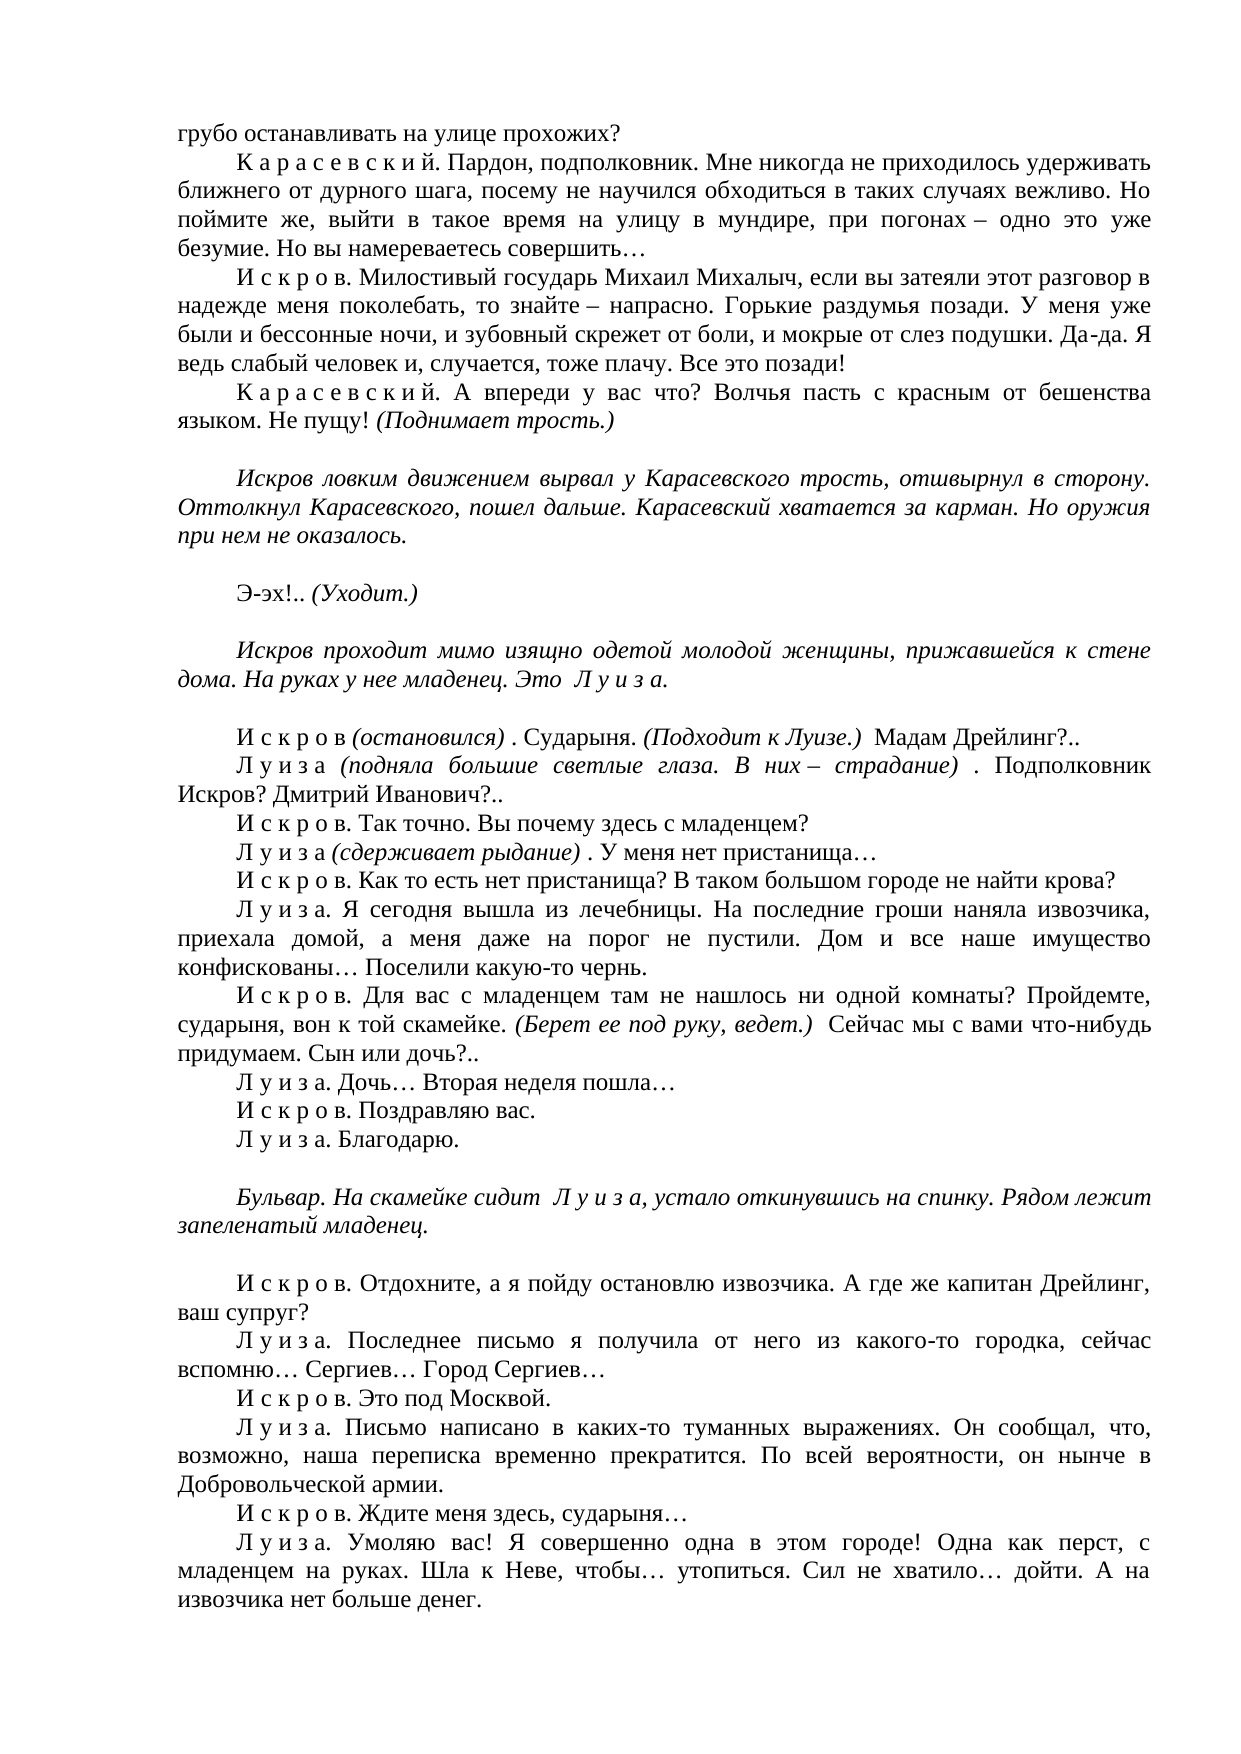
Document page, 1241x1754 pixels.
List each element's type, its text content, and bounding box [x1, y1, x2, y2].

text Л у и з а (сдерживает рыдание) . У меня нет пристанища… [177, 837, 1152, 866]
text И с к р о в (остановился) . Сударыня. (Подходит к Луизе.) Мадам Дрейлинг?.. [177, 722, 1152, 751]
text И с к р о в. Милостивый государь Михаил Михалыч, если вы затеяли этот разговор в надежде меня поколебать, то знайте – напрасно. Горькие раздумья позади. У меня уже были и бессонные ночи, и зубовный скрежет от боли, и мокрые от слез подушки. Да-да. Я ведь слабый человек и, случается, тоже плачу. Все это позади! [177, 262, 1152, 377]
text Бульвар. На скамейке сидит Л у и з а, устало откинувшись на спинку. Рядом лежит запеленатый младенец. [177, 1182, 1152, 1239]
text Искров проходит мимо изящно одетой молодой женщины, прижавшейся к стене дома. На руках у нее младенец. Это Л у и з а. [177, 636, 1152, 693]
text К а р а с е в с к и й. А впереди у вас что? Волчья пасть с красным от бешенства языком. Не пущу! (Поднимает трость.) [177, 377, 1152, 434]
text И с к р о в. Для вас с младенцем там не нашлось ни одной комнаты? Пройдемте, сударыня, вон к той скамейке. (Берет ее под руку, ведет.) Сейчас мы с вами что-нибудь придумаем. Сын или дочь?.. [177, 981, 1152, 1067]
text И с к р о в. Как то есть нет пристанища? В таком большом городе не найти крова? [177, 866, 1152, 894]
text Л у и з а (подняла большие светлые глаза. В них – страдание) . Подполковник Искров? Дмитрий Иванович?.. [177, 751, 1152, 808]
text И с к р о в. Так точно. Вы почему здесь с младенцем? [177, 808, 1152, 837]
text Л у и з а. Благодарю. [177, 1124, 1152, 1153]
text И с к р о в. Отдохните, а я пойду остановлю извозчика. А где же капитан Дрейлинг, ваш супруг? [177, 1268, 1152, 1326]
text Л у и з а. Письмо написано в каких-то туманных выражениях. Он сообщал, что, возможно, наша переписка временно прекратится. По всей вероятности, он нынче в Добровольческой армии. [177, 1412, 1152, 1498]
text Л у и з а. Дочь… Вторая неделя пошла… [177, 1067, 1152, 1096]
text Э-эх!.. (Уходит.) [177, 578, 1152, 607]
text И с к р о в. Ждите меня здесь, сударыня… [177, 1498, 1152, 1527]
text И с к р о в. Это под Москвой. [177, 1383, 1152, 1412]
text И с к р о в. Поздравляю вас. [177, 1096, 1152, 1124]
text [177, 118, 1152, 147]
text Л у и з а. Я сегодня вышла из лечебницы. На последние гроши наняла извозчика, приехала домой, а меня даже на порог не пустили. Дом и все наше имущество конфискованы… Поселили какую-то чернь. [177, 894, 1152, 981]
text К а р а с е в с к и й. Пардон, подполковник. Мне никогда не приходилось удерживать ближнего от дурного шага, посему не научился обходиться в таких случаях вежливо. Но поймите же, выйти в такое время на улицу в мундире, при погонах – одно это уже безумие. Но вы намереваетесь совершить… [177, 147, 1152, 262]
text Искров ловким движением вырвал у Карасевского трость, отшвырнул в сторону. Оттолкнул Карасевского, пошел дальше. Карасевский хватается за карман. Но оружия при нем не оказалось. [177, 463, 1152, 549]
text Л у и з а. Последнее письмо я получила от него из какого-то городка, сейчас вспомню… Сергиев… Город Сергиев… [177, 1326, 1152, 1383]
text Л у и з а. Умоляю вас! Я совершенно одна в этом городе! Одна как перст, с младенцем на руках. Шла к Неве, чтобы… утопиться. Сил не хватило… дойти. А на извозчика нет больше денег. [177, 1527, 1152, 1613]
